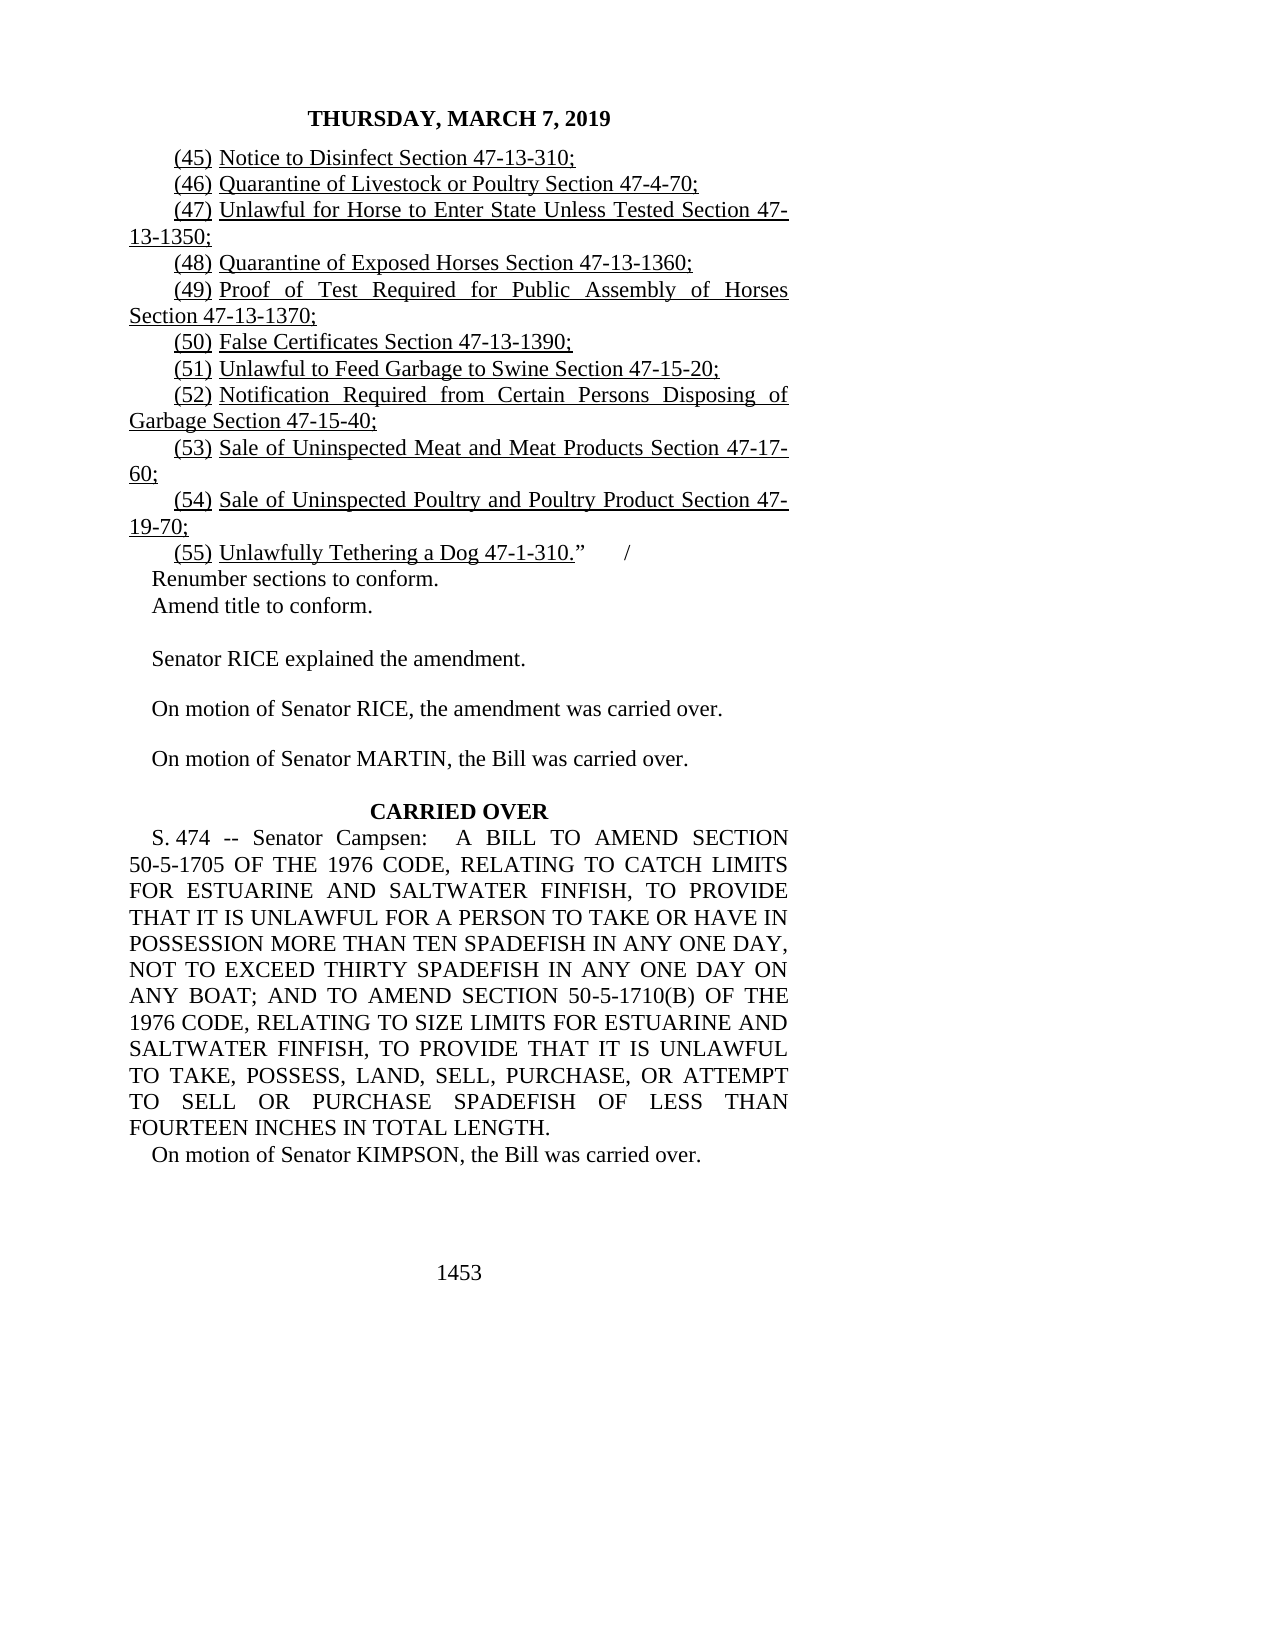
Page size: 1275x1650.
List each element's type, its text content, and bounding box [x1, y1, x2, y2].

text S. 474 -- Senator Campsen: A BILL TO AMEND SECTION 50-5-1705 OF THE 1976 CODE, RELATING TO CATCH LIMITS FOR ESTUARINE AND SALTWATER FINFISH, TO PROVIDE THAT IT IS UNLAWFUL FOR A PERSON TO TAKE OR HAVE IN POSSESSION MORE THAN TEN SPADEFISH IN ANY ONE DAY, NOT TO EXCEED THIRTY SPADEFISH IN ANY ONE DAY ON ANY BOAT; AND TO AMEND SECTION 50-5-1710(B) OF THE 1976 CODE, RELATING TO SIZE LIMITS FOR ESTUARINE AND SALTWATER FINFISH, TO PROVIDE THAT IT IS UNLAWFUL TO TAKE, POSSESS, LAND, SELL, PURCHASE, OR ATTEMPT TO SELL OR PURCHASE SPADEFISH OF LESS THAN FOURTEEN INCHES IN TOTAL LENGTH. [129, 824, 789, 1141]
text (53) Sale of Uninspected Meat and Meat Products Section 47-17-60; [129, 434, 789, 486]
text (55) Unlawfully Tethering a Dog 47-1-310.” / [129, 539, 789, 566]
text (52) Notification Required from Certain Persons Disposing of Garbage Section 47-15-40; [129, 381, 789, 434]
text (54) Sale of Uninspected Poultry and Poultry Product Section 47-19-70; [129, 486, 789, 539]
text Renumber sections to conform. [129, 566, 789, 592]
text (46) Quarantine of Livestock or Poultry Section 47-4-70; [129, 170, 789, 197]
text CARRIED OVER [129, 798, 789, 824]
text On motion of Senator RICE, the amendment was carried over. [129, 695, 789, 721]
text Senator RICE explained the amendment. [129, 644, 789, 671]
text On motion of Senator MARTIN, the Bill was carried over. [129, 745, 789, 772]
text (48) Quarantine of Exposed Horses Section 47-13-1360; [129, 249, 789, 276]
text (49) Proof of Test Required for Public Assembly of Horses Section 47-13-1370; [129, 276, 789, 328]
text (45) Notice to Disinfect Section 47-13-310; [129, 144, 789, 170]
text Amend title to conform. [129, 592, 789, 618]
text (50) False Certificates Section 47-13-1390; [129, 328, 789, 355]
text (51) Unlawful to Feed Garbage to Swine Section 47-15-20; [129, 355, 789, 381]
text (47) Unlawful for Horse to Enter State Unless Tested Section 47-13-1350; [129, 197, 789, 249]
text On motion of Senator KIMPSON, the Bill was carried over. [129, 1141, 789, 1167]
